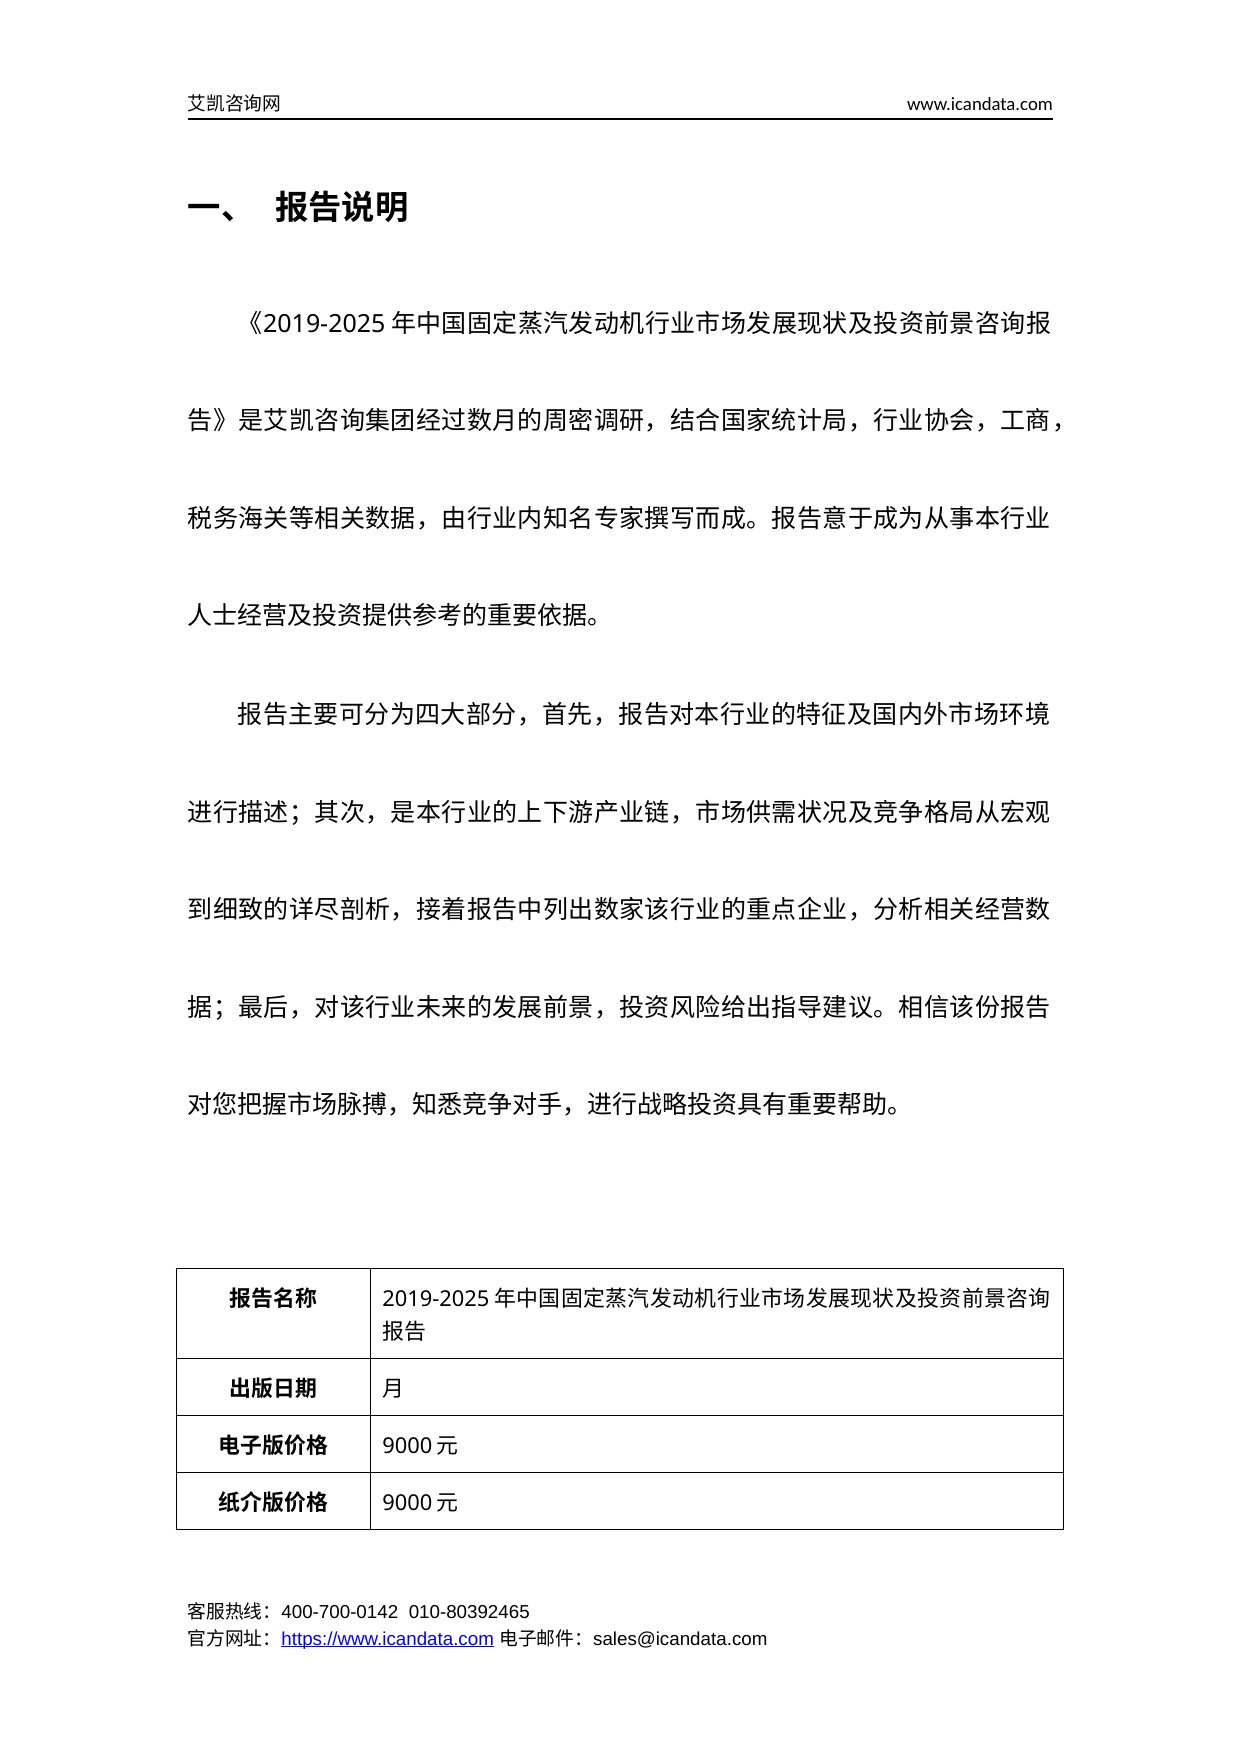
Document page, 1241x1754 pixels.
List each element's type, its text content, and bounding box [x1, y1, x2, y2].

subtitle 报告说明 [187, 172, 1053, 237]
table_header 2019-2025年中国固定蒸汽发动机行业市场发展现状及投资前景咨询报告 [371, 1269, 1063, 1358]
table_cell 9000元 [371, 1473, 1063, 1529]
table_cell 月 [371, 1359, 1063, 1415]
table_cell 纸介版价格 [177, 1473, 370, 1529]
text 报告主要可分为四大部分，首先，报告对本行业的特征及国内外市场环境进行描述；其次，是本行业的上下游产业链，市场供需状况及竞争格局从宏观到细致的详尽剖析，接着报告中列出数家该行业的重点企业，分析相关经营数据；最后，对该行业未来的发展前景，投资风险给出指导建议。相信该份报告对您把握市场脉搏，知悉竞争对手，进行战略投资具有重要帮助。 [187, 681, 1053, 1136]
table_cell 9000元 [371, 1416, 1063, 1472]
text 《2019-2025年中国固定蒸汽发动机行业市场发展现状及投资前景咨询报告》是艾凯咨询集团经过数月的周密调研，结合国家统计局，行业协会，工商，税务海关等相关数据，由行业内知名专家撰写而成。报告意于成为从事本行业人士经营及投资提供参考的重要依据。 [187, 289, 1053, 646]
table_header 报告名称 [177, 1269, 370, 1358]
table_cell 出版日期 [177, 1359, 370, 1415]
table_cell 电子版价格 [177, 1416, 370, 1472]
